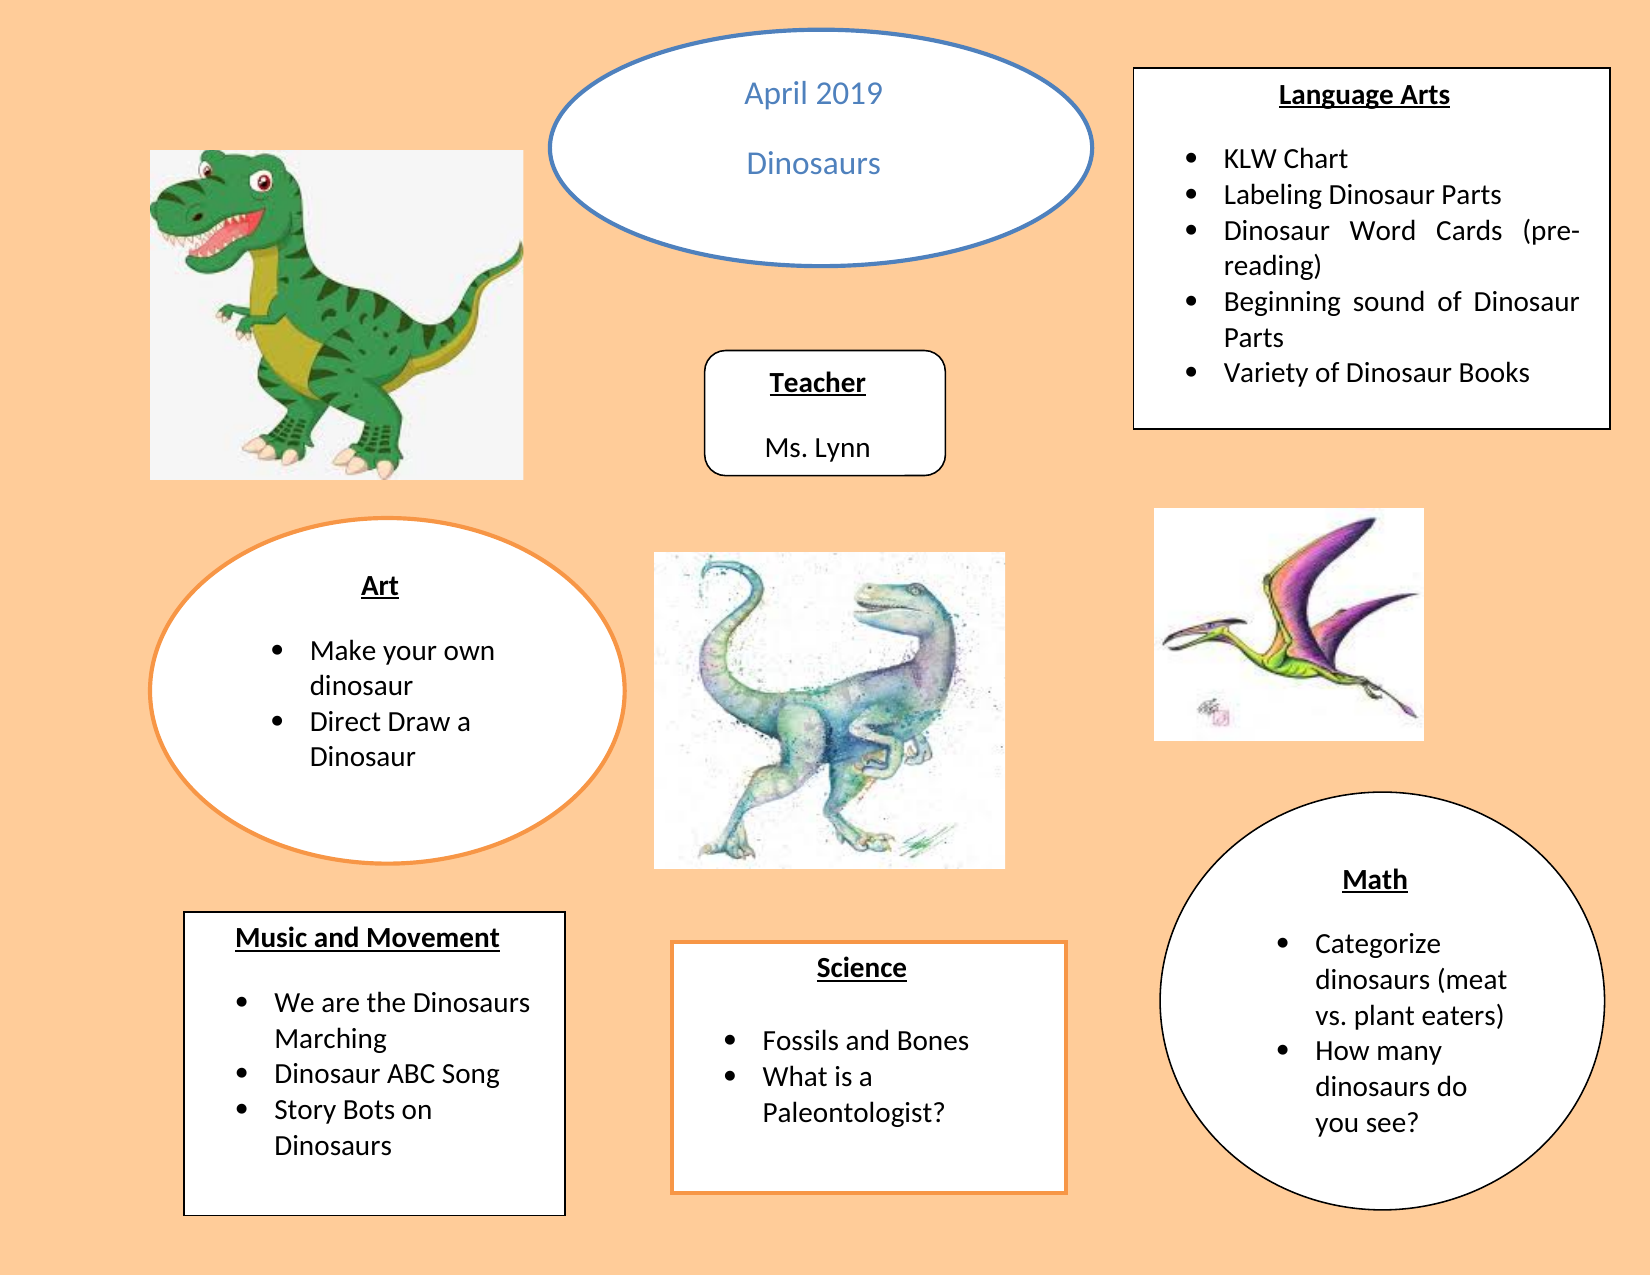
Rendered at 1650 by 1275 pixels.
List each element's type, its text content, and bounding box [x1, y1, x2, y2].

picture [1154, 508, 1424, 741]
picture [654, 552, 1006, 869]
picture [150, 150, 524, 480]
